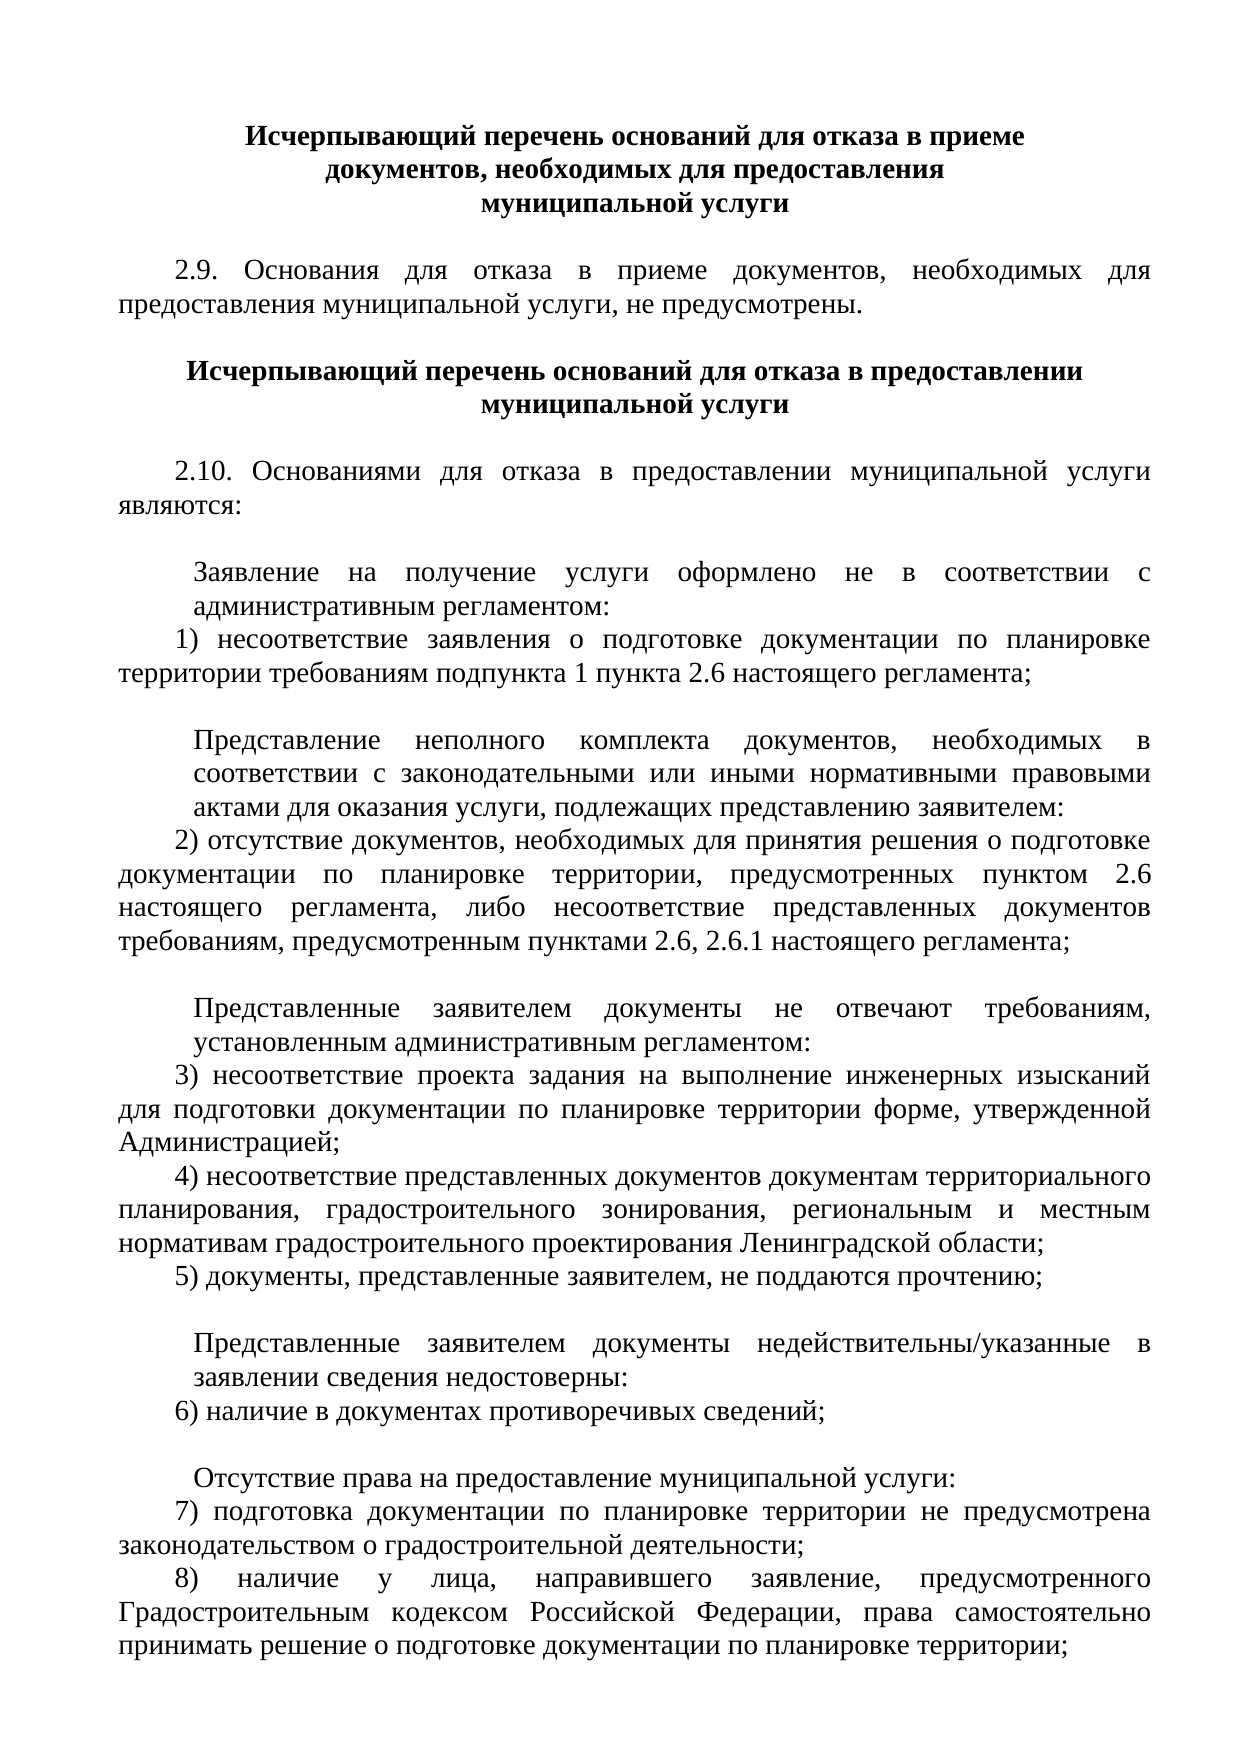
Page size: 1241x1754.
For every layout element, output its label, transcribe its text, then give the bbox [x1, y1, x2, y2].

text 7) подготовка документации по планировке территории не предусмотрена законодательством о градостроительной деятельности; [118, 1493, 1152, 1560]
title Исчерпывающий перечень оснований для отказа в приеме [118, 118, 1152, 152]
title документов, необходимых для предоставления [118, 152, 1152, 185]
text 4) несоответствие представленных документов документам территориального планирования, градостроительного зонирования, региональным и местным нормативам градостроительного проектирования Ленинградской области; [118, 1158, 1152, 1258]
title муниципальной услуги [118, 185, 1152, 219]
list Заявление на получение услуги оформлено не в соответствии с административным регламентом: [193, 554, 1152, 621]
text 8) наличие у лица, направившего заявление, предусмотренного Градостроительным кодексом Российской Федерации, права самостоятельно принимать решение о подготовке документации по планировке территории; [118, 1560, 1152, 1661]
title Исчерпывающий перечень оснований для отказа в предоставлении [118, 353, 1152, 386]
list Отсутствие права на предоставление муниципальной услуги: [193, 1460, 1152, 1493]
text 2) отсутствие документов, необходимых для принятия решения о подготовке документации по планировке территории, предусмотренных пунктом 2.6 настоящего регламента, либо несоответствие представленных документов требованиям, предусмотренным пунктами 2.6, 2.6.1 настоящего регламента; [118, 822, 1152, 957]
text 3) несоответствие проекта задания на выполнение инженерных изысканий для подготовки документации по планировке территории форме, утвержденной Администрацией; [118, 1057, 1152, 1158]
text 2.9. Основания для отказа в приеме документов, необходимых для предоставления муниципальной услуги, не предусмотрены. [118, 252, 1152, 319]
text 6) наличие в документах противоречивых сведений; [118, 1393, 1152, 1426]
list Представление неполного комплекта документов, необходимых в соответствии с законодательными или иными нормативными правовыми актами для оказания услуги, подлежащих представлению заявителем: [193, 722, 1152, 822]
text 5) документы, представленные заявителем, не поддаются прочтению; [118, 1258, 1152, 1292]
list Представленные заявителем документы не отвечают требованиям, установленным административным регламентом: [193, 990, 1152, 1057]
text 2.10. Основаниями для отказа в предоставлении муниципальной услуги являются: [118, 453, 1152, 521]
list Представленные заявителем документы недействительны/указанные в заявлении сведения недостоверны: [193, 1326, 1152, 1393]
text 1) несоответствие заявления о подготовке документации по планировке территории требованиям подпункта 1 пункта 2.6 настоящего регламента; [118, 621, 1152, 688]
title муниципальной услуги [118, 386, 1152, 420]
